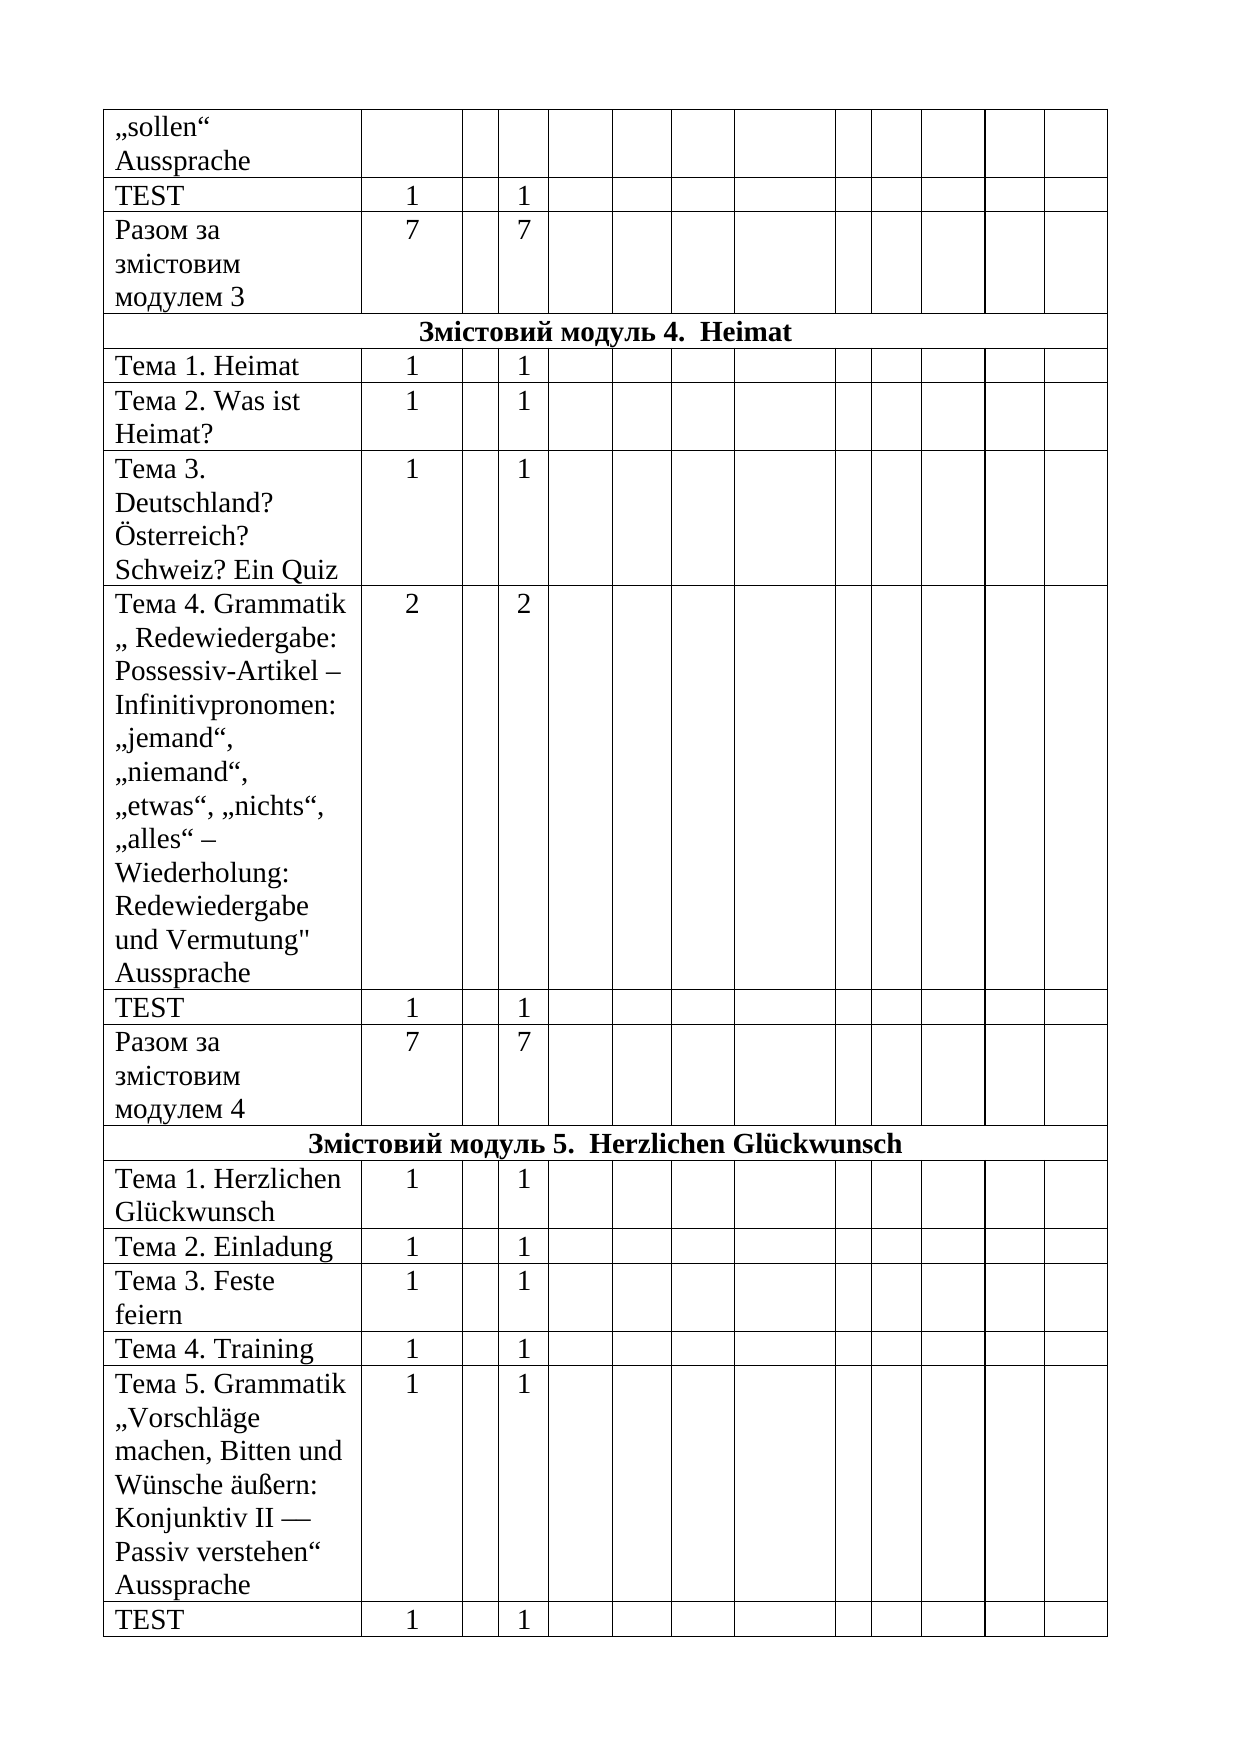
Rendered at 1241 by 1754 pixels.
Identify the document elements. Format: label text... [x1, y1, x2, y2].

table_cell Тема 2. Was ist Heimat? [104, 383, 361, 450]
table_cell [463, 1161, 498, 1228]
table_cell [872, 178, 921, 211]
table_cell 7 [499, 1025, 548, 1125]
table_cell [922, 990, 984, 1023]
table_cell [836, 1161, 871, 1228]
table_cell [1045, 990, 1107, 1023]
table_cell [836, 212, 871, 313]
table_cell [872, 1366, 921, 1601]
table_cell [463, 383, 498, 450]
table_cell [735, 383, 835, 450]
table_cell [672, 1264, 734, 1331]
table_cell [1045, 451, 1107, 585]
table_cell [735, 1264, 835, 1331]
table_cell [872, 1025, 921, 1125]
table_cell [1045, 178, 1107, 211]
table_cell [1045, 586, 1107, 989]
table_cell [872, 1264, 921, 1331]
table_cell [735, 1332, 835, 1365]
table_cell Тема 5. Grammatik „Vorschläge machen, Bitten und Wünsche äußern: Konjunktiv II –– Passiv verstehen“ Aussprache [104, 1366, 361, 1601]
table_cell [613, 1602, 671, 1636]
table_cell [735, 1161, 835, 1228]
table_cell [986, 586, 1044, 989]
table_cell 7 [362, 1025, 462, 1125]
table_cell [613, 1332, 671, 1365]
table_cell [1045, 1161, 1107, 1228]
table_cell 7 [499, 212, 548, 313]
table_cell 1 [362, 1229, 462, 1262]
table_cell Разом за змістовим модулем 4 [104, 1025, 361, 1125]
table_cell Змістовий модуль 5. Herzlichen Glückwunsch [104, 1126, 1107, 1160]
table_cell [836, 451, 871, 585]
table_cell 1 [499, 1264, 548, 1331]
table_cell [986, 1025, 1044, 1125]
table_cell [986, 1264, 1044, 1331]
table_cell [613, 349, 671, 382]
table_cell [735, 178, 835, 211]
table_cell 1 [499, 349, 548, 382]
table_cell [735, 1602, 835, 1636]
table_cell 1 [362, 1332, 462, 1365]
table_cell [463, 110, 498, 177]
table_cell [922, 451, 984, 585]
table_cell [922, 1332, 984, 1365]
table_cell [463, 1602, 498, 1636]
table_cell 1 [499, 990, 548, 1023]
table_cell [836, 1602, 871, 1636]
table_cell Тема 2. Einladung [104, 1229, 361, 1262]
table_cell 1 [362, 1366, 462, 1601]
table_cell [922, 383, 984, 450]
table_cell [922, 110, 984, 177]
table_cell [922, 1264, 984, 1331]
table_cell [549, 383, 612, 450]
table_cell Разом за змістовим модулем 3 [104, 212, 361, 313]
table_cell [836, 1264, 871, 1331]
table_cell [463, 1025, 498, 1125]
table_cell [836, 349, 871, 382]
table_cell [872, 451, 921, 585]
table_cell [549, 110, 612, 177]
table_cell [613, 990, 671, 1023]
table_cell [922, 349, 984, 382]
table_cell [836, 990, 871, 1023]
table_cell 1 [499, 178, 548, 211]
table_cell 1 [499, 1366, 548, 1601]
table_cell [735, 212, 835, 313]
table_cell [463, 451, 498, 585]
table_cell TEST [104, 178, 361, 211]
table_cell 1 [499, 1229, 548, 1262]
table_cell [672, 1025, 734, 1125]
table_cell [672, 178, 734, 211]
table_cell 7 [362, 212, 462, 313]
table_cell [872, 383, 921, 450]
table_cell [672, 110, 734, 177]
table_cell 1 [499, 1161, 548, 1228]
table_cell 1 [362, 1602, 462, 1636]
table_cell Тема 1. Herzlichen Glückwunsch [104, 1161, 361, 1228]
table_cell [986, 1602, 1044, 1636]
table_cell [104, 110, 361, 177]
table_cell [549, 178, 612, 211]
table_cell 1 [362, 1161, 462, 1228]
table_cell [463, 990, 498, 1023]
table_cell Тема 3. Feste feiern [104, 1264, 361, 1331]
table_cell [872, 110, 921, 177]
table_cell [986, 451, 1044, 585]
table_cell Тема 3. Deutschland? Österreich? Schweiz? Ein Quiz [104, 451, 361, 585]
table_cell [735, 1025, 835, 1125]
table_cell [672, 990, 734, 1023]
table_cell [672, 1161, 734, 1228]
table_cell [986, 383, 1044, 450]
table_cell [735, 586, 835, 989]
table_cell [922, 1161, 984, 1228]
table_cell [872, 1161, 921, 1228]
table_cell [463, 212, 498, 313]
table_cell Тема 4. Grammatik „ Redewiedergabe: Possessiv-Artikel – Infinitivpronomen: „jemand“, „niemand“, „etwas“, „nichts“, „alles“ – Wiederholung: Redewiedergabe und Vermutung" Aussprache [104, 586, 361, 989]
table_cell [549, 1229, 612, 1262]
table_cell [1045, 1229, 1107, 1262]
table_cell [735, 1229, 835, 1262]
table_cell [549, 1264, 612, 1331]
table_cell [549, 1332, 612, 1365]
table_cell [1045, 349, 1107, 382]
table_cell [986, 349, 1044, 382]
table_cell [1045, 1366, 1107, 1601]
table_cell [986, 110, 1044, 177]
table_cell [672, 1366, 734, 1601]
table_cell [922, 178, 984, 211]
table_cell [1045, 110, 1107, 177]
table_cell 1 [499, 110, 548, 177]
table_cell [986, 1229, 1044, 1262]
table_cell [1045, 1602, 1107, 1636]
table_cell [922, 1602, 984, 1636]
table_cell 1 [362, 990, 462, 1023]
table_cell [872, 990, 921, 1023]
table_cell [463, 586, 498, 989]
table_cell [672, 212, 734, 313]
table_cell [922, 1025, 984, 1125]
table_cell [672, 1602, 734, 1636]
table_cell [872, 1602, 921, 1636]
table_cell [549, 586, 612, 989]
table_cell [613, 178, 671, 211]
table_cell TEST [104, 1602, 361, 1636]
table_cell 1 [362, 383, 462, 450]
table_cell [836, 1366, 871, 1601]
table_cell [463, 178, 498, 211]
table_cell [463, 1332, 498, 1365]
table_cell [613, 1366, 671, 1601]
table_cell [613, 586, 671, 989]
table_cell [986, 1161, 1044, 1228]
table_cell [613, 212, 671, 313]
table_cell [549, 212, 612, 313]
table_cell TEST [104, 990, 361, 1023]
table_cell [1045, 1332, 1107, 1365]
table_cell [735, 110, 835, 177]
table_cell 2 [362, 586, 462, 989]
table_cell 1 [362, 349, 462, 382]
table_cell [986, 1332, 1044, 1365]
table_cell [872, 586, 921, 989]
table_cell [613, 1161, 671, 1228]
table_cell [872, 1229, 921, 1262]
table_cell [549, 990, 612, 1023]
table_cell [872, 349, 921, 382]
table_cell 1 [362, 110, 462, 177]
table_cell [549, 1025, 612, 1125]
table_cell 1 [499, 451, 548, 585]
table_cell [672, 1229, 734, 1262]
table_cell [672, 349, 734, 382]
table_cell [986, 178, 1044, 211]
table_cell [836, 1332, 871, 1365]
table_cell [986, 990, 1044, 1023]
table_cell [549, 451, 612, 585]
table_cell [463, 1366, 498, 1601]
table_cell [613, 383, 671, 450]
table_cell [672, 1332, 734, 1365]
table_cell [613, 451, 671, 585]
table_cell [922, 586, 984, 989]
table_cell [463, 1264, 498, 1331]
table_cell [922, 1229, 984, 1262]
table_cell [872, 1332, 921, 1365]
table_cell [836, 383, 871, 450]
table_cell 1 [499, 1332, 548, 1365]
table_cell [672, 383, 734, 450]
table_cell [986, 212, 1044, 313]
table_cell [1045, 383, 1107, 450]
table_cell [549, 349, 612, 382]
table_cell [549, 1602, 612, 1636]
table_cell 1 [362, 1264, 462, 1331]
table_cell [1045, 1025, 1107, 1125]
table_cell [672, 586, 734, 989]
table_cell [836, 178, 871, 211]
table_cell Тема 1. Heimat [104, 349, 361, 382]
table_cell [735, 990, 835, 1023]
table_cell [613, 110, 671, 177]
table_cell [1045, 1264, 1107, 1331]
table_cell [463, 1229, 498, 1262]
table_cell [672, 451, 734, 585]
table_cell [836, 110, 871, 177]
table_cell [735, 349, 835, 382]
table_cell 1 [362, 178, 462, 211]
table_cell 1 [499, 1602, 548, 1636]
table_cell [549, 1161, 612, 1228]
table_cell [836, 1025, 871, 1125]
table_cell [922, 212, 984, 313]
table_cell [922, 1366, 984, 1601]
table_cell [872, 212, 921, 313]
table_cell [463, 349, 498, 382]
table_cell [735, 451, 835, 585]
table_cell [613, 1264, 671, 1331]
table_cell 1 [362, 451, 462, 585]
table_cell [1045, 212, 1107, 313]
table_cell [735, 1366, 835, 1601]
table_cell [836, 586, 871, 989]
table_cell [613, 1025, 671, 1125]
table_cell 2 [499, 586, 548, 989]
table_cell [986, 1366, 1044, 1601]
table_cell [549, 1366, 612, 1601]
table_cell [836, 1229, 871, 1262]
table_cell [613, 1229, 671, 1262]
table_cell Тема 4. Training [104, 1332, 361, 1365]
table_cell Змістовий модуль 4. Heimat [104, 314, 1107, 347]
table_cell 1 [499, 383, 548, 450]
